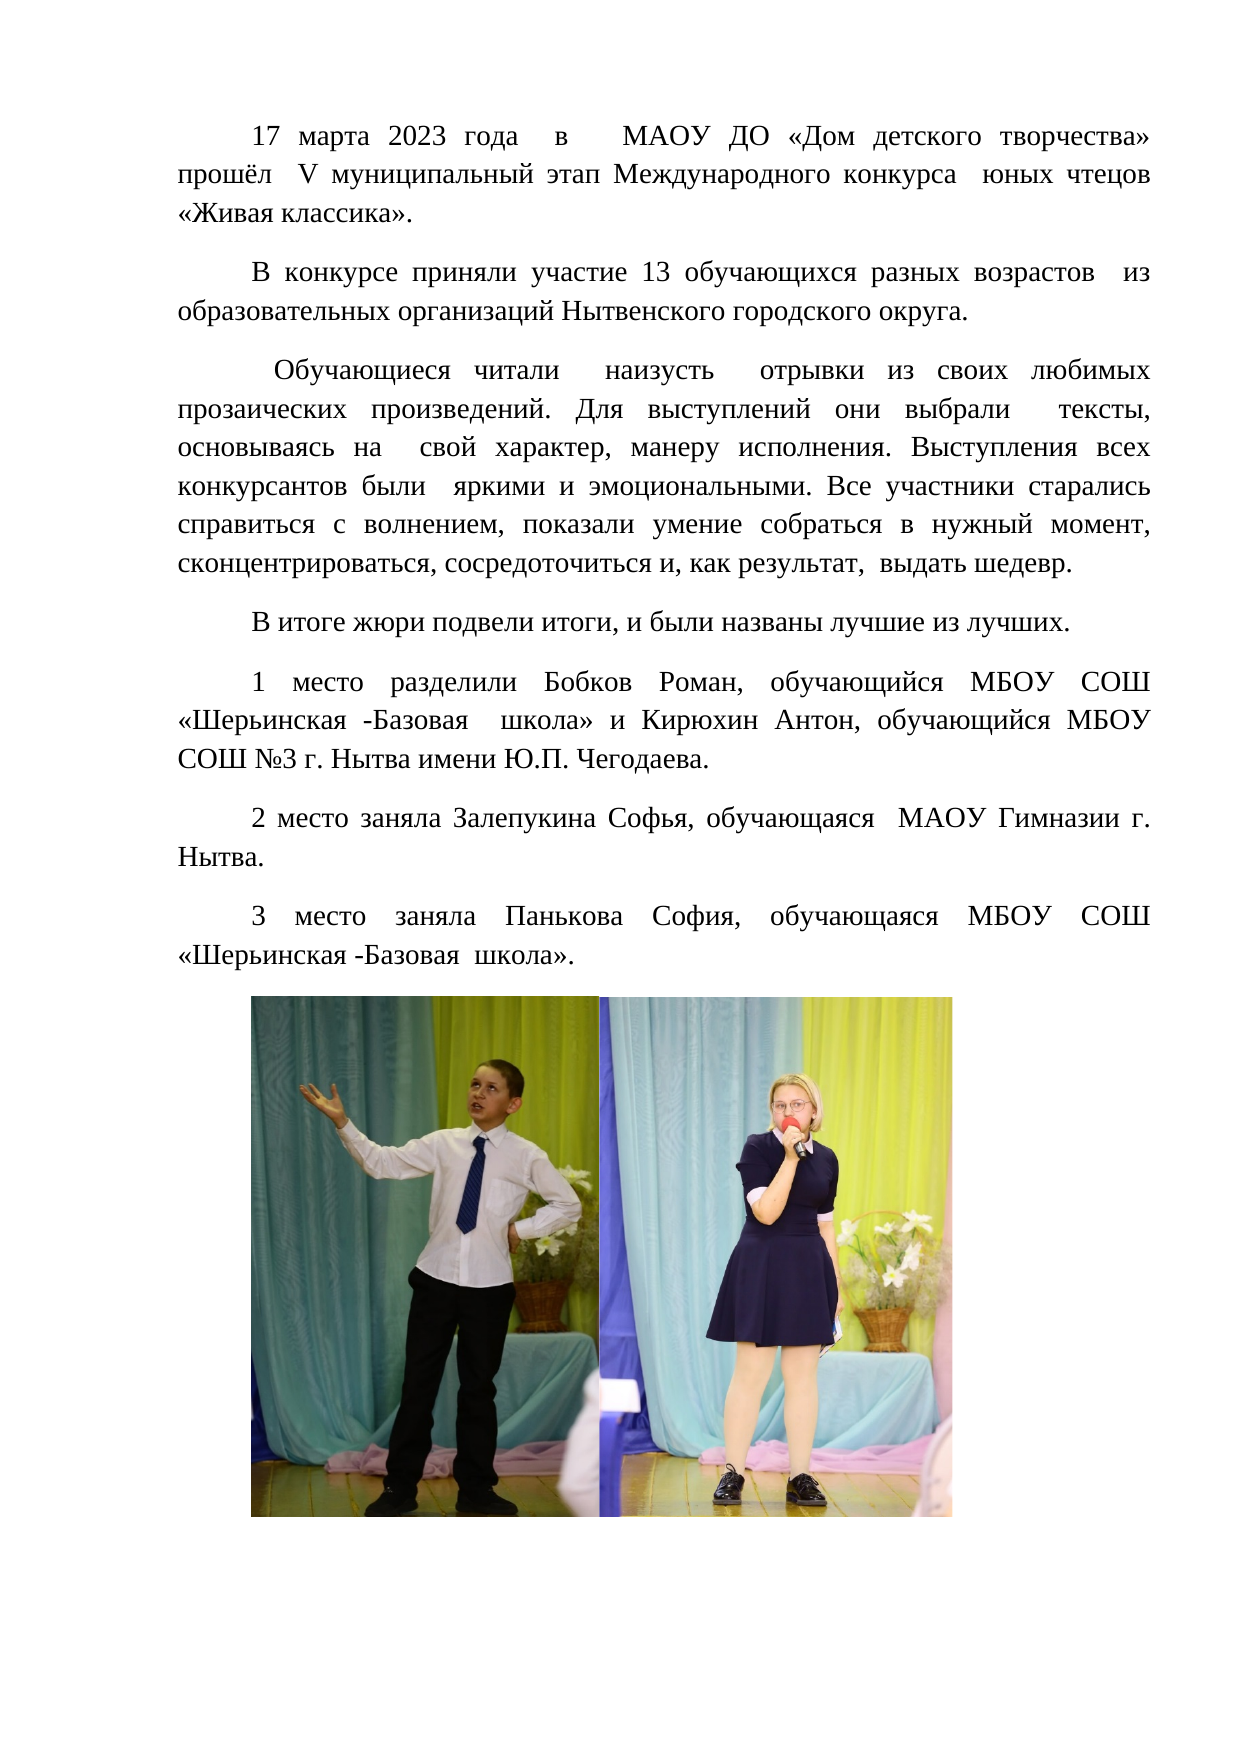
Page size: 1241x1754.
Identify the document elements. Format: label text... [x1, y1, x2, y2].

text 2 место заняла Залепукина Софья, обучающаяся МАОУ Гимназии г. Нытва. [177, 800, 1152, 872]
text 1 место разделили Бобков Роман, обучающийся МБОУ СОШ «Шерьинская -Базовая школа» и Кирюхин Антон, обучающийся МБОУ СОШ №3 г. Нытва имени Ю.П. Чегодаева. [177, 664, 1152, 774]
text В конкурсе приняли участие 13 обучающихся разных возрастов из образовательных организаций Нытвенского городского округа. [177, 254, 1152, 327]
text 3 место заняла Панькова София, обучающаяся МБОУ СОШ «Шерьинская -Базовая школа». [177, 898, 1152, 970]
picture [251, 996, 953, 1517]
text В итоге жюри подвели итоги, и были названы лучшие из лучших. [177, 604, 1152, 638]
text 17 марта 2023 года в МАОУ ДО «Дом детского творчества» прошёл V муниципальный этап Международного конкурса юных чтецов «Живая классика». [177, 118, 1152, 229]
text Обучающиеся читали наизусть отрывки из своих любимых прозаических произведений. Для выступлений они выбрали тексты, основываясь на свой характер, манеру исполнения. Выступления всех конкурсантов были яркими и эмоциональными. Все участники старались справиться с волнением, показали умение собраться в нужный момент, сконцентрироваться, сосредоточиться и, как результат, выдать шедевр. [177, 352, 1152, 579]
